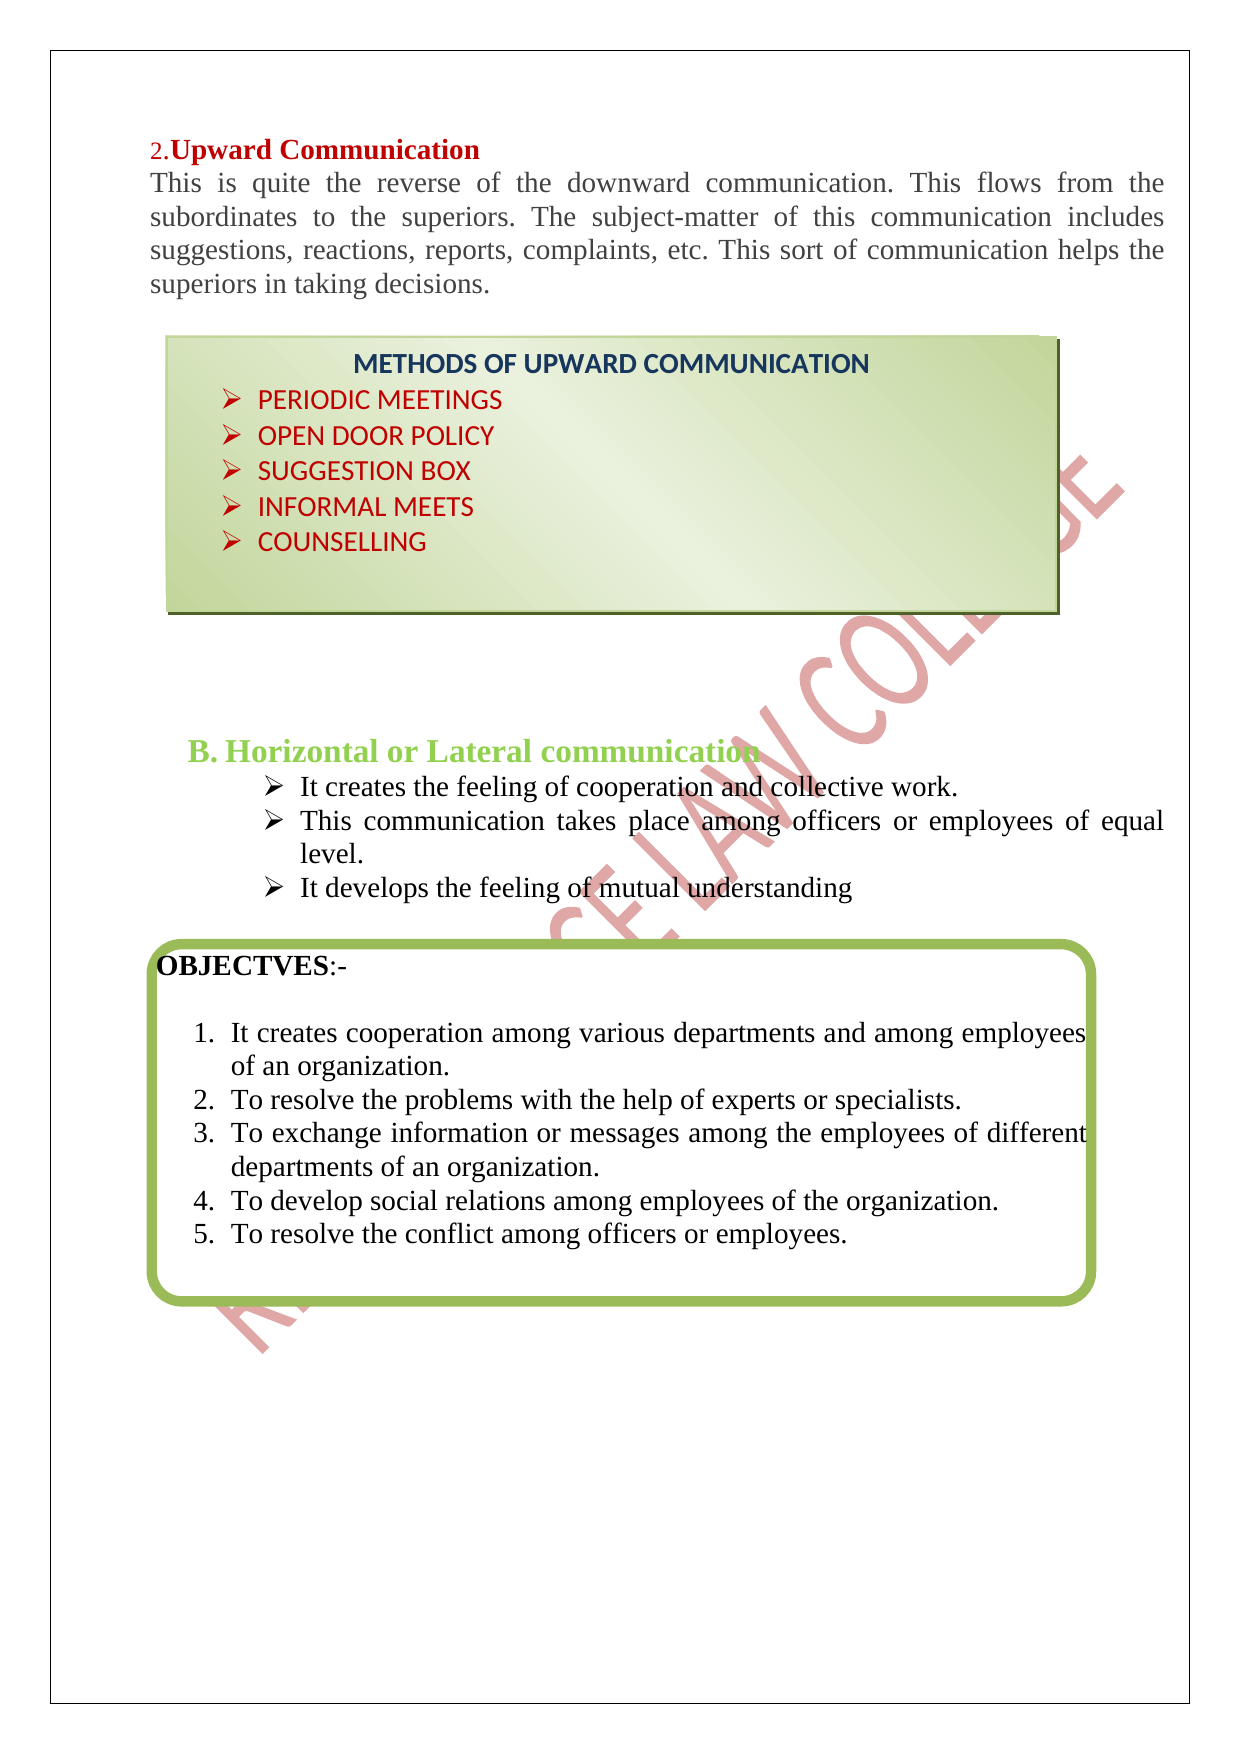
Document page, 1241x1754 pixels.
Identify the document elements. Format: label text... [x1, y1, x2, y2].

list It creates the feeling of cooperation and collective work. [262, 769, 1165, 803]
list This communication takes place among officers or employees of equal level. [262, 803, 1165, 870]
list Horizontal or Lateral communication [187, 731, 1165, 769]
list It develops the feeling of mutual understanding [262, 870, 1165, 904]
text 2.Upward Communication [150, 103, 1165, 165]
text This is quite the reverse of the downward communication. This flows from the subordinates to the superiors. The subject-matter of this communication includes suggestions, reactions, reports, complaints, etc. This sort of communication helps the superiors in taking decisions. [150, 165, 1165, 299]
